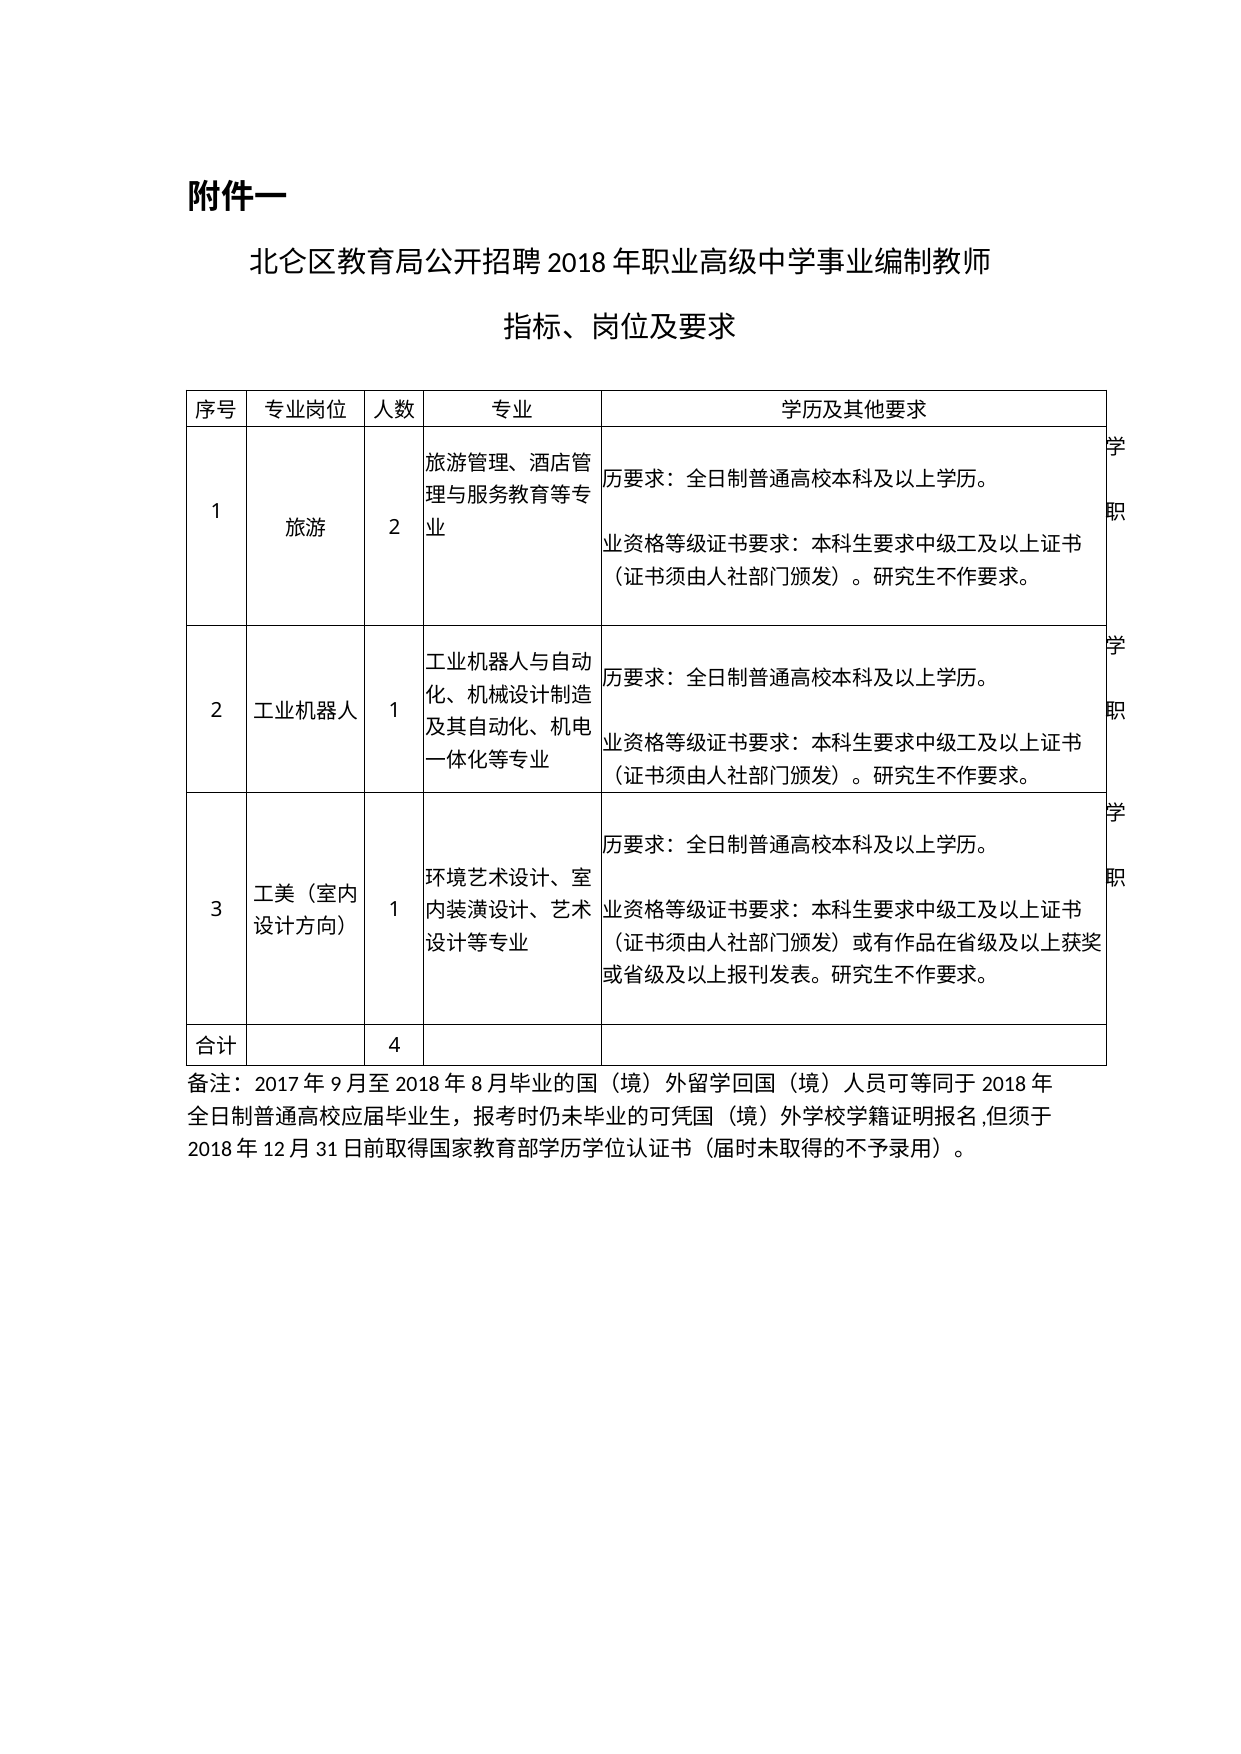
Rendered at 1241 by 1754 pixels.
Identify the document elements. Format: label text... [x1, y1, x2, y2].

table_cell 学历要求：全日制普通高校本科及以上学历。 职业资格等级证书要求：本科生要求中级工及以上证书（证书须由人社部门颁发）。研究生不作要求。 [602, 626, 1106, 792]
table_cell 旅游 [247, 427, 364, 625]
table_cell [424, 1025, 601, 1065]
table_cell 4 [365, 1025, 423, 1065]
table_cell 合计 [187, 1025, 246, 1065]
text 备注：2017年9月至2018年8月毕业的国（境）外留学回国（境）人员可等同于2018年全日制普通高校应届毕业生，报考时仍未毕业的可凭国（境）外学校学籍证明报名,但须于取得国家教育部学历学位认证书（届时未取得的不予录用）。 [187, 1066, 1053, 1163]
table_header 序号 [187, 391, 246, 426]
table_cell 2 [187, 626, 246, 792]
table_cell 1 [187, 427, 246, 625]
table_cell 环境艺术设计、室内装潢设计、艺术设计等专业 [424, 793, 601, 1024]
table_cell 工美（室内设计方向） [247, 793, 364, 1024]
table_cell 学历要求：全日制普通高校本科及以上学历。 职业资格等级证书要求：本科生要求中级工及以上证书（证书须由人社部门颁发）或有作品在省级及以上获奖或省级及以上报刊发表。研究生不作要求。 [602, 793, 1106, 1024]
table_cell 工业机器人与自动化、机械设计制造及其自动化、机电一体化等专业 [424, 626, 601, 792]
table_header 专业 [424, 391, 601, 426]
text 北仑区教育局公开招聘2018年职业高级中学事业编制教师 [187, 227, 1053, 292]
table_cell 3 [187, 793, 246, 1024]
table_header 人数 [365, 391, 423, 426]
table_cell 2 [365, 427, 423, 625]
table_cell 1 [365, 793, 423, 1024]
table_header 学历及其他要求 [602, 391, 1106, 426]
text 附件一 [187, 162, 1053, 227]
text 指标、岗位及要求 [187, 292, 1053, 357]
table_cell 旅游管理、酒店管理与服务教育等专业 [424, 427, 601, 625]
table_header 专业岗位 [247, 391, 364, 426]
table_cell [247, 1025, 364, 1065]
table_cell 学历要求：全日制普通高校本科及以上学历。 职业资格等级证书要求：本科生要求中级工及以上证书（证书须由人社部门颁发）。研究生不作要求。 [602, 427, 1106, 625]
table_cell [602, 1025, 1106, 1065]
table_cell 1 [365, 626, 423, 792]
table_cell 工业机器人 [247, 626, 364, 792]
